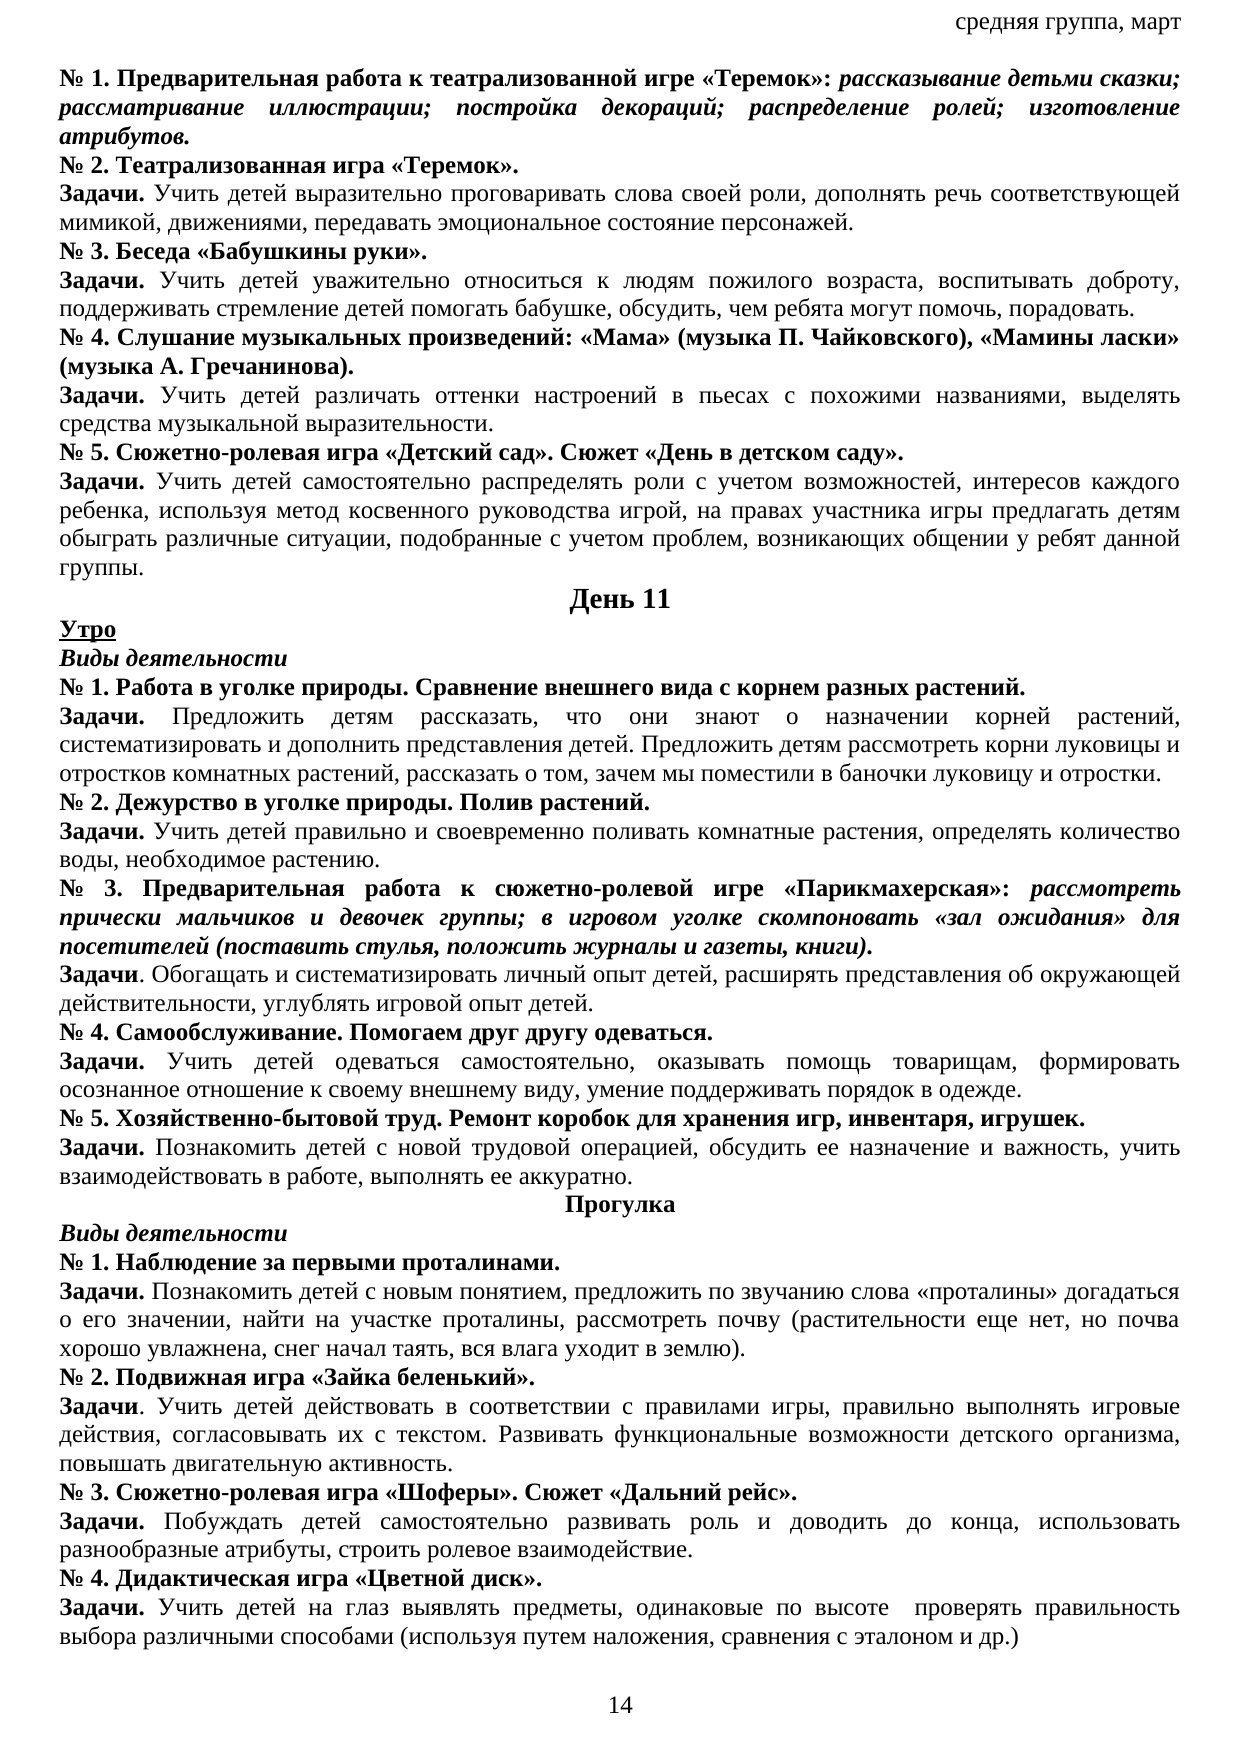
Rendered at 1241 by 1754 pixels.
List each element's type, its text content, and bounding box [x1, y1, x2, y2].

text № 4. Дидактическая игра «Цветной диск». [59, 1563, 1181, 1592]
text Прогулка [59, 1189, 1181, 1218]
text Задачи. Учить детей выразительно проговаривать слова своей роли, дополнять речь соответствующей мимикой, движениями, передавать эмоциональное состояние персонажей. [59, 178, 1181, 236]
text Задачи. Побуждать детей самостоятельно развивать роль и доводить до конца, использовать разнообразные атрибуты, строить ролевое взаимодействие. [59, 1506, 1181, 1563]
text Утро [59, 614, 1181, 643]
text № 2. Дежурство в уголке природы. Полив растений. [59, 787, 1181, 816]
text № 4. Самообслуживание. Помогаем друг другу одеваться. [59, 1017, 1181, 1046]
text № 3. Предварительная работа к сюжетно-ролевой игре «Парикмахерская»: рассмотреть прически мальчиков и девочек группы; в игровом уголке скомпоновать «зал ожидания» для посетителей (поставить стулья, положить журналы и газеты, книги). [59, 873, 1181, 959]
text № 2. Подвижная игра «Зайка беленький». [59, 1362, 1181, 1391]
text Задачи. Познакомить детей с новым понятием, предложить по звучанию слова «проталины» догадаться о его значении, найти на участке проталины, рассмотреть почву (растительности еще нет, но почва хорошо увлажнена, снег начал таять, вся влага уходит в землю). [59, 1276, 1181, 1362]
text № 2. Театрализованная игра «Теремок». [59, 150, 1181, 178]
text № 4. Слушание музыкальных произведений: «Мама» (музыка П. Чайковского), «Мамины ласки» (музыка А. Гречанинова). [59, 322, 1181, 380]
text Задачи. Предложить детям рассказать, что они знают о назначении корней растений, систематизировать и дополнить представления детей. Предложить детям рассмотреть корни луковицы и отростков комнатных растений, рассказать о том, зачем мы поместили в баночки луковицу и отростки. [59, 701, 1181, 787]
text Задачи. Учить детей одеваться самостоятельно, оказывать помощь товарищам, формировать осознанное отношение к своему внешнему виду, умение поддерживать порядок в одежде. [59, 1046, 1181, 1103]
text Задачи. Учить детей самостоятельно распределять роли с учетом возможностей, интересов каждого ребенка, используя метод косвенного руководства игрой, на правах участника игры предлагать детям обыграть различные ситуации, подобранные с учетом проблем, возникающих общении у ребят данной группы. [59, 466, 1181, 581]
text № 5. Сюжетно-ролевая игра «Детский сад». Сюжет «День в детском саду». [59, 437, 1181, 466]
text № 1. Предварительная работа к театрализованной игре «Теремок»: рассказывание детьми сказки; рассматривание иллюстрации; постройка декораций; распределение ролей; изготовление атрибутов. [59, 63, 1181, 150]
text Задачи. Учить детей на глаз выявлять предметы, одинаковые по высоте проверять правильность выбора различными способами (используя путем наложения, сравнения с эталоном и др.) [59, 1592, 1181, 1649]
text № 1. Работа в уголке природы. Сравнение внешнего вида с корнем разных растений. [59, 672, 1181, 701]
text № 5. Хозяйственно-бытовой труд. Ремонт коробок для хранения игр, инвентаря, игрушек. [59, 1103, 1181, 1132]
text Задачи. Познакомить детей с новой трудовой операцией, обсудить ее назначение и важность, учить взаимодействовать в работе, выполнять ее аккуратно. [59, 1132, 1181, 1189]
text Виды деятельности [59, 1218, 1181, 1247]
text № 3. Беседа «Бабушкины руки». [59, 236, 1181, 265]
text Задачи. Учить детей правильно и своевременно поливать комнатные растения, определять количество воды, необходимое растению. [59, 816, 1181, 873]
text День 11 [59, 581, 1181, 614]
text Задачи. Учить детей уважительно относиться к людям пожилого возраста, воспитывать доброту, поддерживать стремление детей помогать бабушке, обсудить, чем ребята могут помочь, порадовать. [59, 265, 1181, 322]
text Задачи. Учить детей действовать в соответствии с правилами игры, правильно выполнять игровые действия, согласовывать их с текстом. Развивать функциональные возможности детского организма, повышать двигательную активность. [59, 1391, 1181, 1477]
text Виды деятельности [59, 643, 1181, 672]
text Задачи. Обогащать и систематизировать личный опыт детей, расширять представления об окружающей действительности, углублять игровой опыт детей. [59, 959, 1181, 1017]
text Задачи. Учить детей различать оттенки настроений в пьесах с похожими названиями, выделять средства музыкальной выразительности. [59, 380, 1181, 437]
text № 1. Наблюдение за первыми проталинами. [59, 1247, 1181, 1276]
text № 3. Сюжетно-ролевая игра «Шоферы». Сюжет «Дальний рейс». [59, 1477, 1181, 1506]
